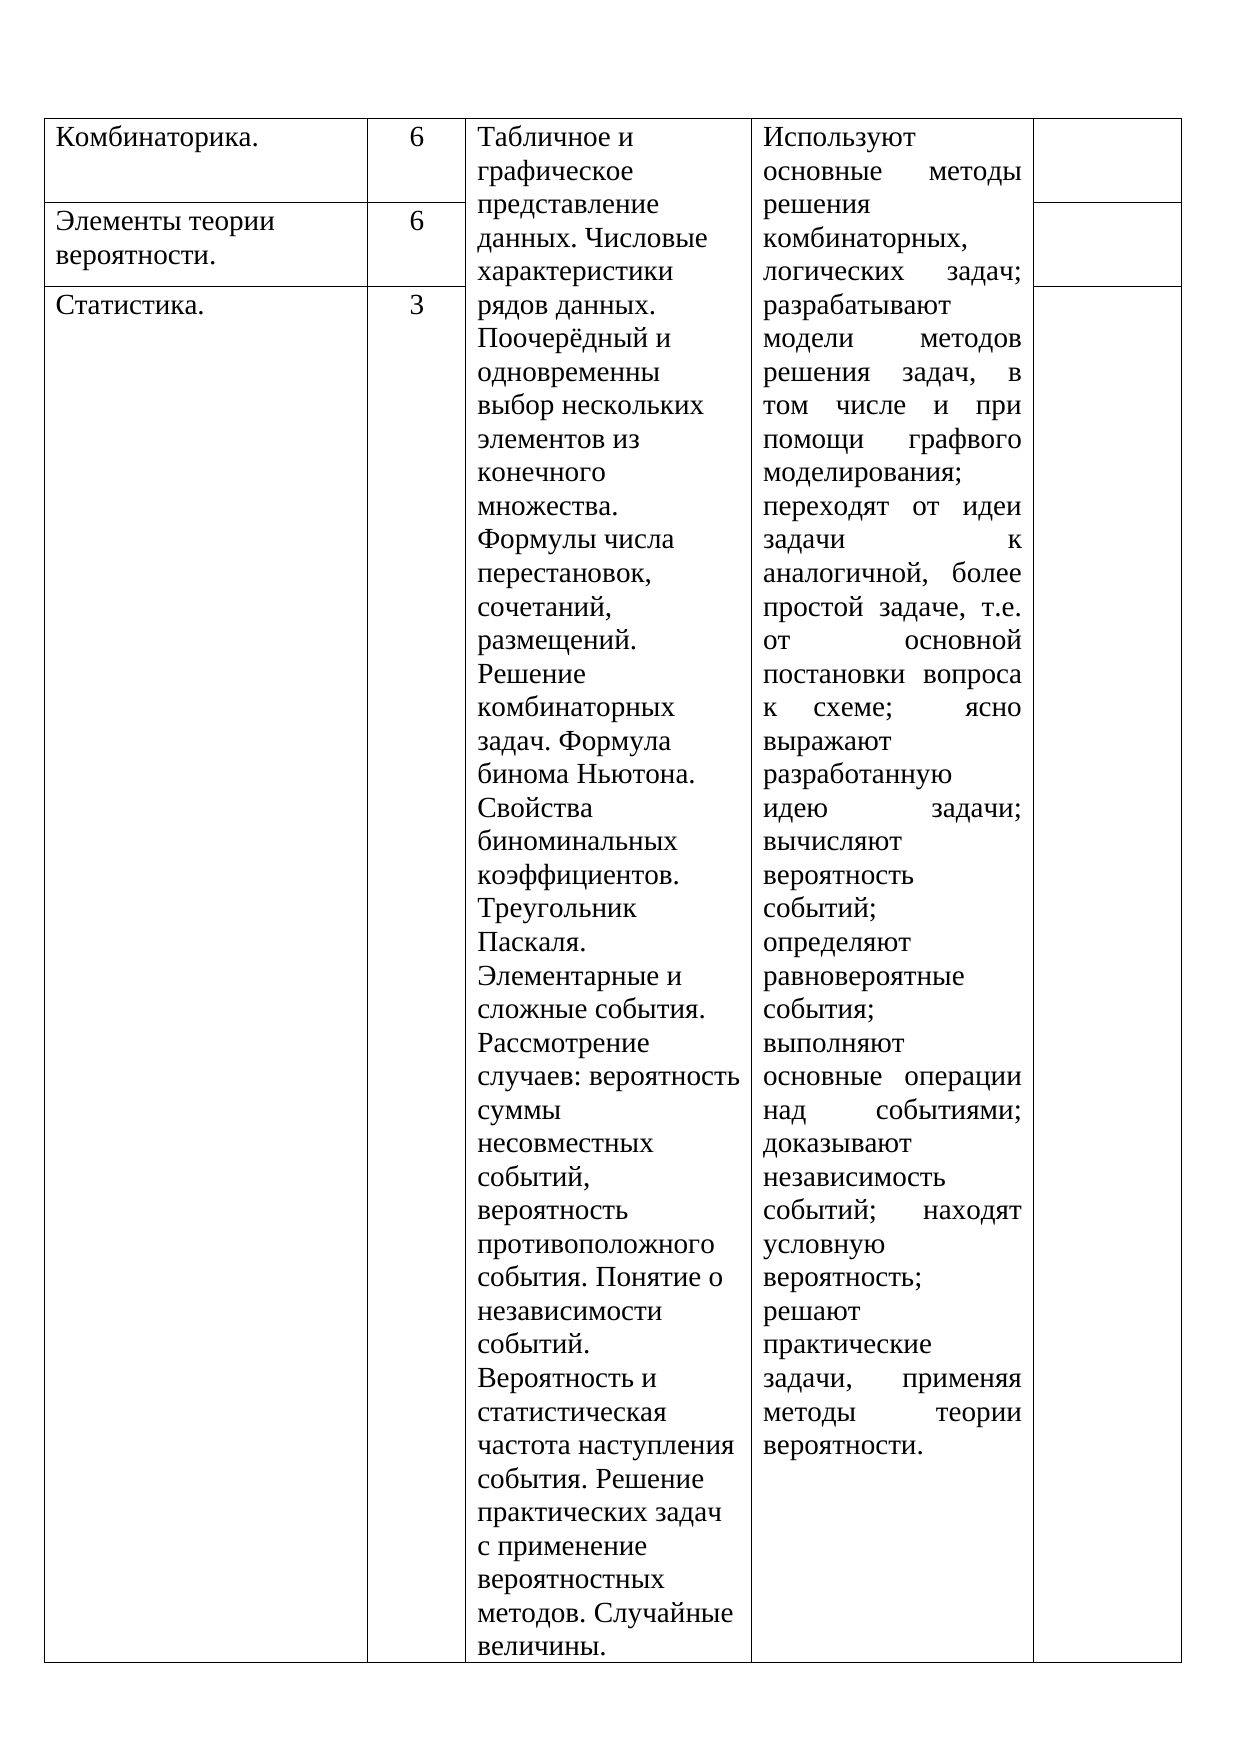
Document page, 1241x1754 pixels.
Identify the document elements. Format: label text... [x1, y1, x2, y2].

table_cell Комбинаторика. [45, 119, 367, 202]
table_cell Статистика. [45, 287, 367, 1662]
table_cell [1034, 287, 1181, 1662]
table_cell [1034, 203, 1181, 286]
table_cell 6 [368, 119, 465, 202]
table_cell 3 [368, 287, 465, 1662]
table_cell [1034, 119, 1181, 202]
table_cell 6 [368, 203, 465, 286]
table_cell Табличное и графическое представление данных. Числовые характеристики рядов данных. Поочерёдный и одновременны выбор нескольких элементов из конечного множества. Формулы числа перестановок, сочетаний, размещений. Решение комбинаторных задач. Формула бинома Ньютона. Свойства биноминальных коэффициентов. Треугольник Паскаля. Элементарные и сложные события. Рассмотрение случаев: вероятность суммы несовместных событий, вероятность противоположного события. Понятие о независимости событий. Вероятность и статистическая частота наступления события. Решение практических задач с применение вероятностных методов. Случайные величины. Центральные тенденции. Меры разброса. Решение практических задач по теме «Статистика». [466, 119, 751, 1662]
table_cell Используют основные методы решения комбинаторных, логических задач; разрабатывают модели методов решения задач, в том числе и при помощи графвого моделирования; переходят от идеи задачи к аналогичной, более простой задаче, т.е. от основной постановки вопроса к схеме; ясно выражают разработанную идею задачи; вычисляют вероятность событий; определяют равновероятные события; выполняют основные операции над событиями; доказывают независимость событий; находят условную вероятность; решают практические задачи, применяя методы теории вероятности. [752, 119, 1033, 1662]
table_cell Элементы теории вероятности. [45, 203, 367, 286]
